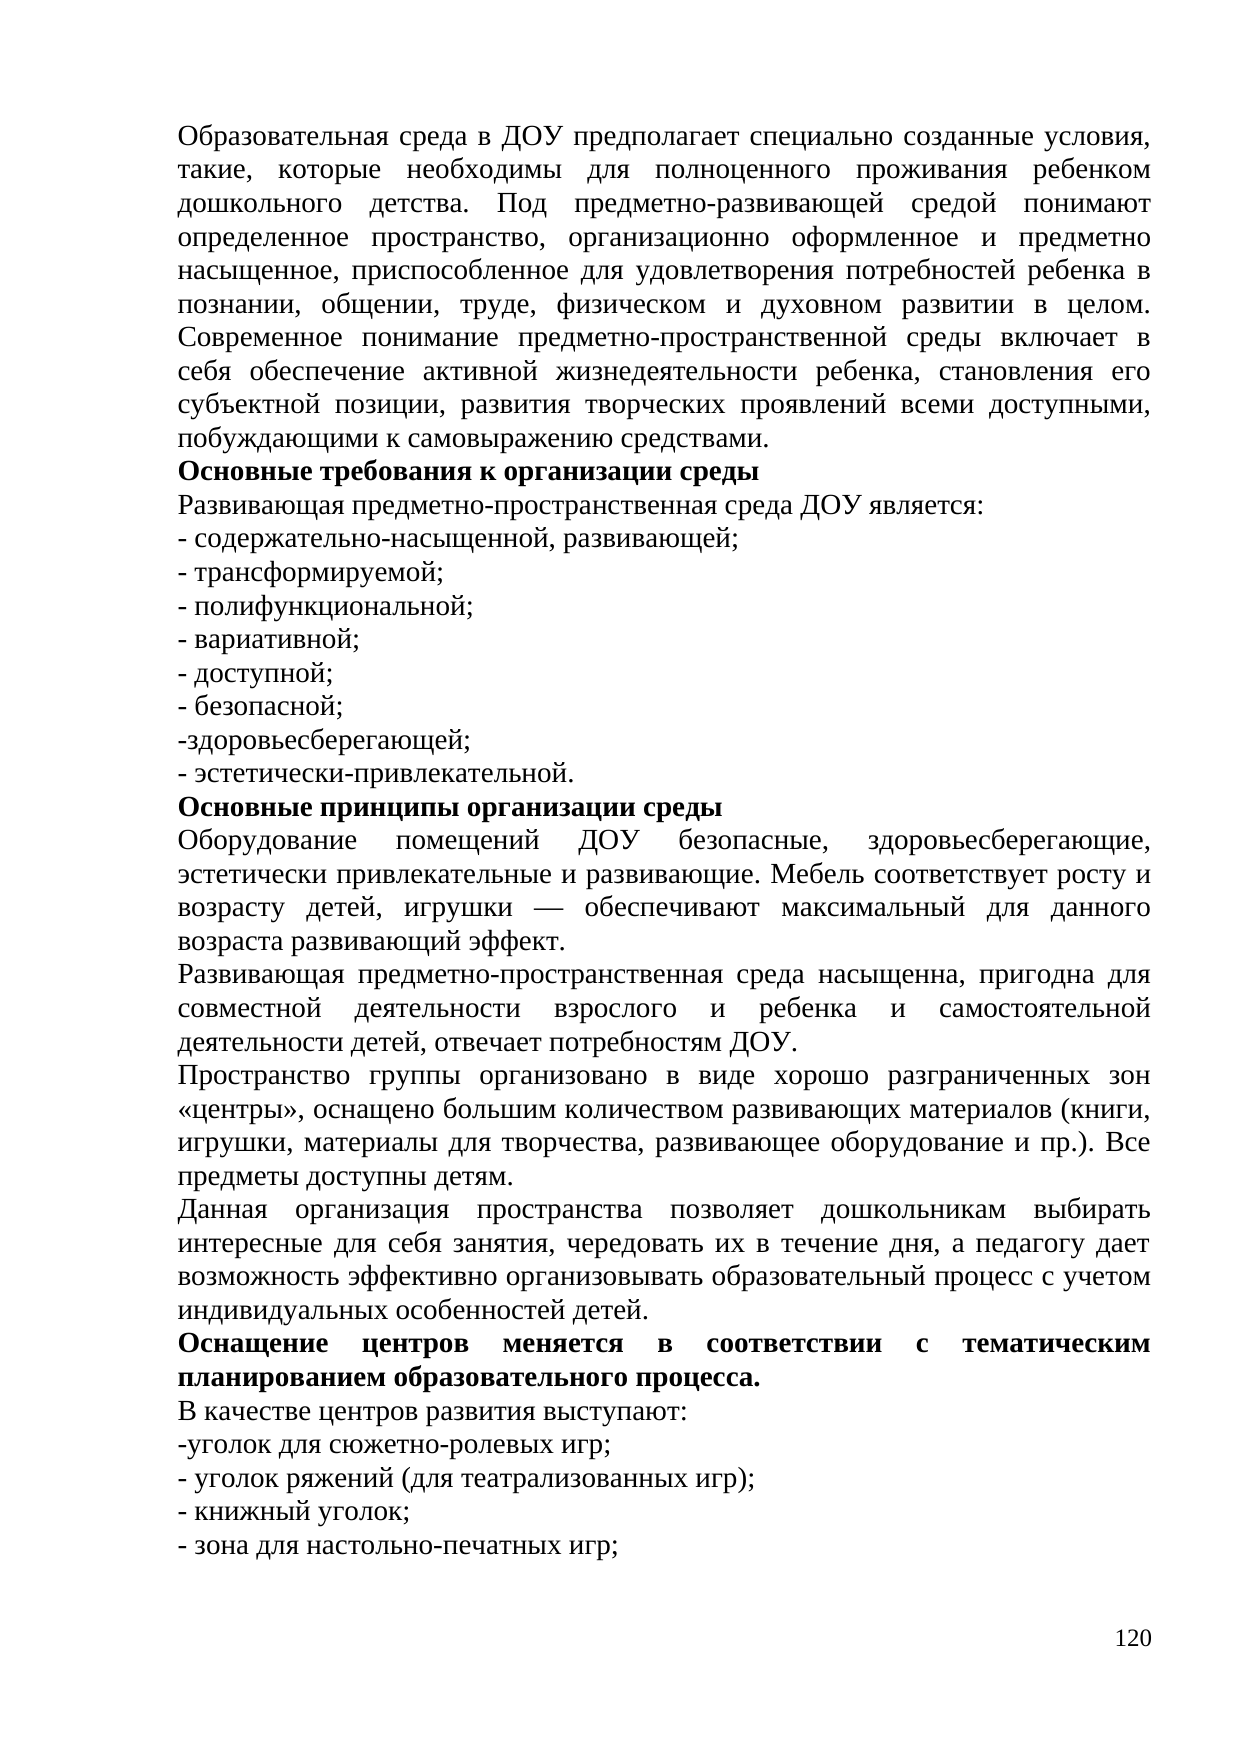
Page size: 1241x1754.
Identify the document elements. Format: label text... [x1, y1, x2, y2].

text Оснащение центров меняется в соответствии с тематическим планированием образовательного процесса. [177, 1326, 1152, 1393]
text - уголок ряжений (для театрализованных игр); [177, 1460, 1152, 1493]
text - вариативной; [177, 621, 1152, 655]
text -здоровьесберегающей; [177, 722, 1152, 755]
text - эстетически-привлекательной. [177, 755, 1152, 789]
text - книжный уголок; [177, 1493, 1152, 1527]
text Пространство группы организовано в виде хорошо разграниченных зон «центры», оснащено большим количеством развивающих материалов (книги, игрушки, материалы для творчества, развивающее оборудование и пр.). Все предметы доступны детям. [177, 1057, 1152, 1191]
text Основные требования к организации среды [177, 453, 1152, 487]
text Образовательная среда в ДОУ предполагает специально созданные условия, такие, которые необходимы для полноценного проживания ребенком дошкольного детства. Под предметно-развивающей средой понимают определенное пространство, организационно оформленное и предметно насыщенное, приспособленное для удовлетворения потребностей ребенка в познании, общении, труде, физическом и духовном развитии в целом. Современное понимание предметно-пространственной среды включает в себя обеспечение активной жизнедеятельности ребенка, становления его субъектной позиции, развития творческих проявлений всеми доступными, побуждающими к самовыражению средствами. [177, 118, 1152, 453]
text - безопасной; [177, 688, 1152, 722]
text Развивающая предметно-пространственная среда ДОУ является: [177, 487, 1152, 521]
text - трансформируемой; [177, 554, 1152, 588]
text Развивающая предметно-пространственная среда насыщенна, пригодна для совместной деятельности взрослого и ребенка и самостоятельной деятельности детей, отвечает потребностям ДОУ. [177, 957, 1152, 1057]
text - доступной; [177, 655, 1152, 688]
text - содержательно-насыщенной, развивающей; [177, 521, 1152, 554]
text Оборудование помещений ДОУ безопасные, здоровьесберегающие, эстетически привлекательные и развивающие. Мебель соответствует росту и возрасту детей, игрушки — обеспечивают максимальный для данного возраста развивающий эффект. [177, 822, 1152, 957]
text Данная организация пространства позволяет дошкольникам выбирать интересные для себя занятия, чередовать их в течение дня, а педагогу дает возможность эффективно организовывать образовательный процесс с учетом индивидуальных особенностей детей. [177, 1191, 1152, 1326]
text - полифункциональной; [177, 588, 1152, 621]
text Основные принципы организации среды [177, 789, 1152, 822]
text -уголок для сюжетно-ролевых игр; [177, 1426, 1152, 1460]
text В качестве центров развития выступают: [177, 1393, 1152, 1426]
text - зона для настольно-печатных игр; [177, 1527, 1152, 1560]
